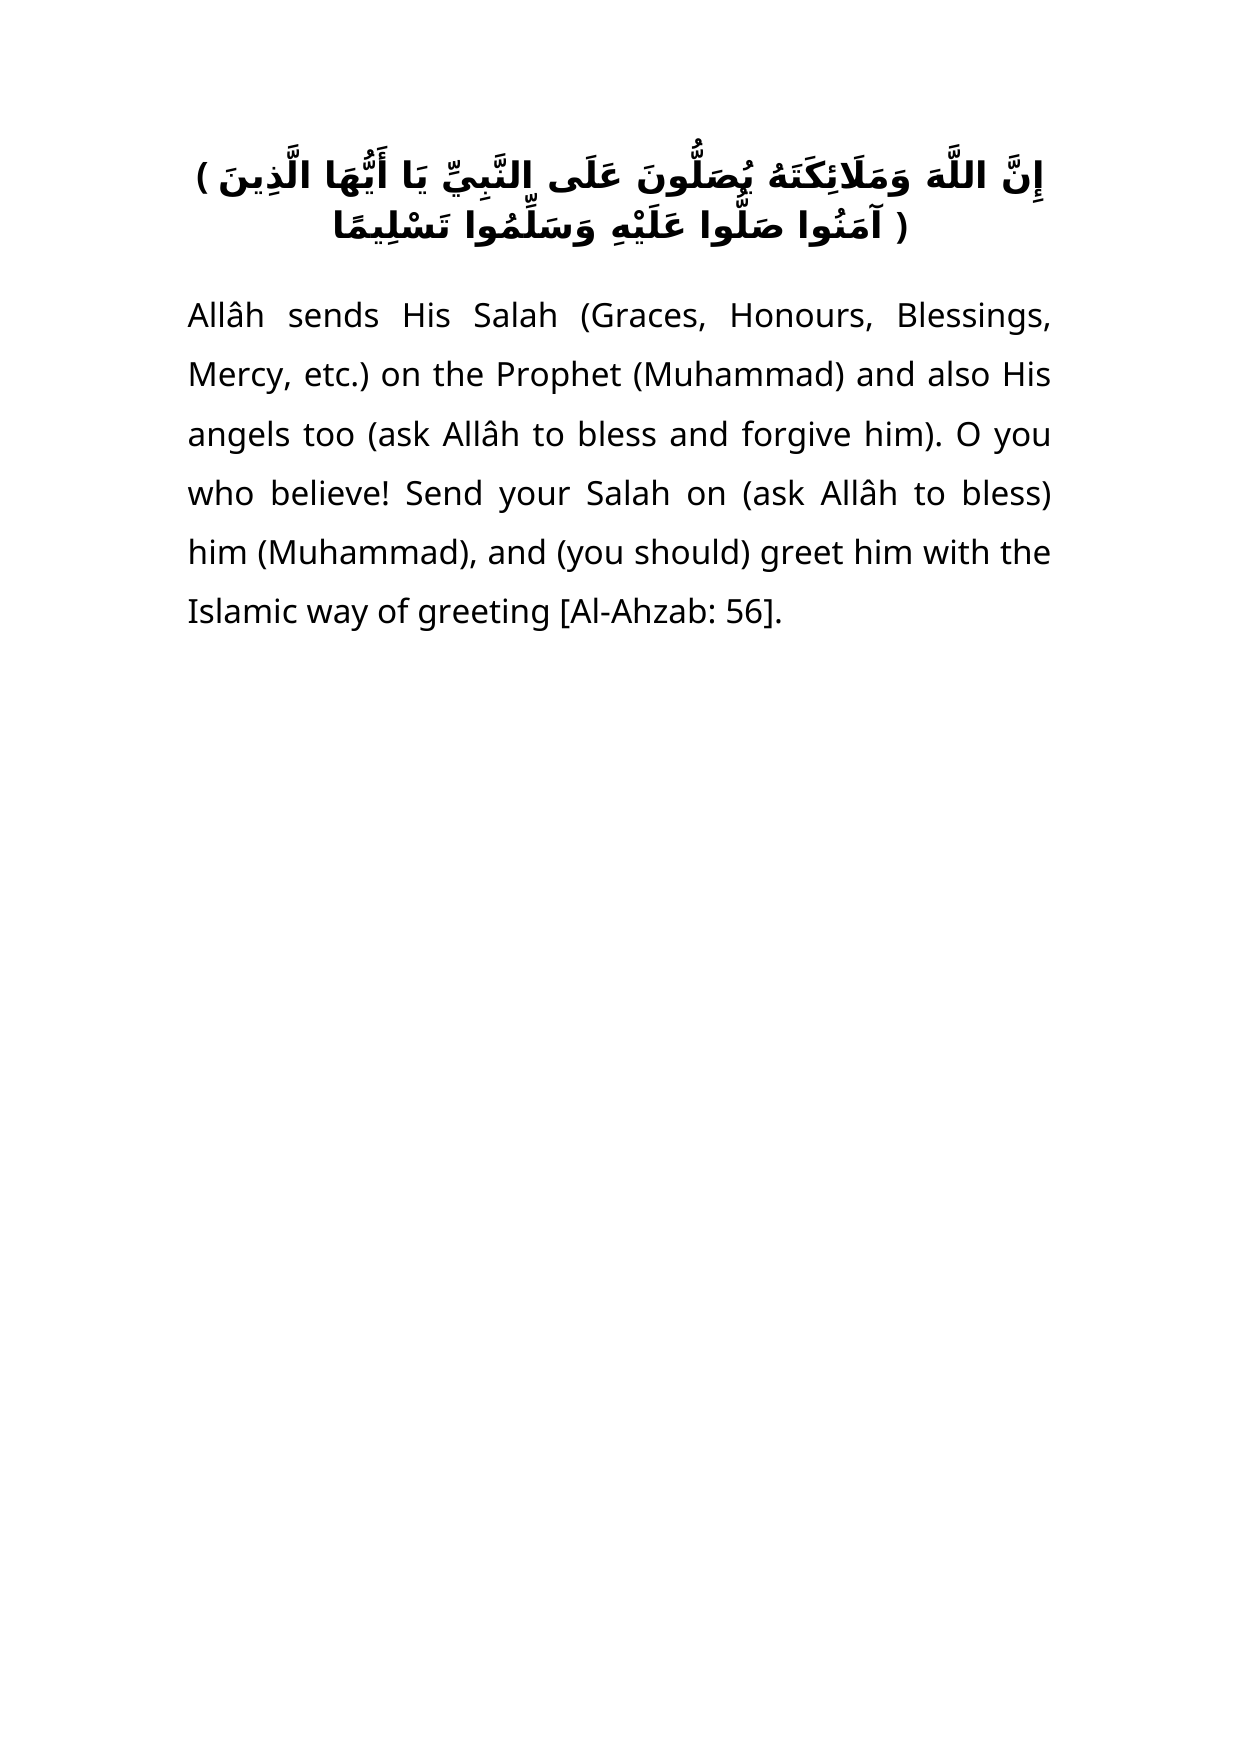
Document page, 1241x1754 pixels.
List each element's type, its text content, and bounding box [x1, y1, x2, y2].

text ( إِنَّ اللَّهَ وَمَلَائِكَتَهُ يُصَلُّونَ عَلَى النَّبِيِّ يَا أَيُّهَا الَّذِينَ آمَنُوا صَلُّوا عَلَيْهِ وَسَلِّمُوا تَسْلِيمًا ) [187, 150, 1053, 249]
text Allâh sends His Salah (Graces, Honours, Blessings, Mercy, etc.) on the Prophet (Muhammad) and also His angels too (ask Allâh to bless and forgive him). O you who believe! Send your Salah on (ask Allâh to bless) him (Muhammad), and (you should) greet him with the Islamic way of greeting [Al-Ahzab: 56]. [187, 278, 1053, 633]
